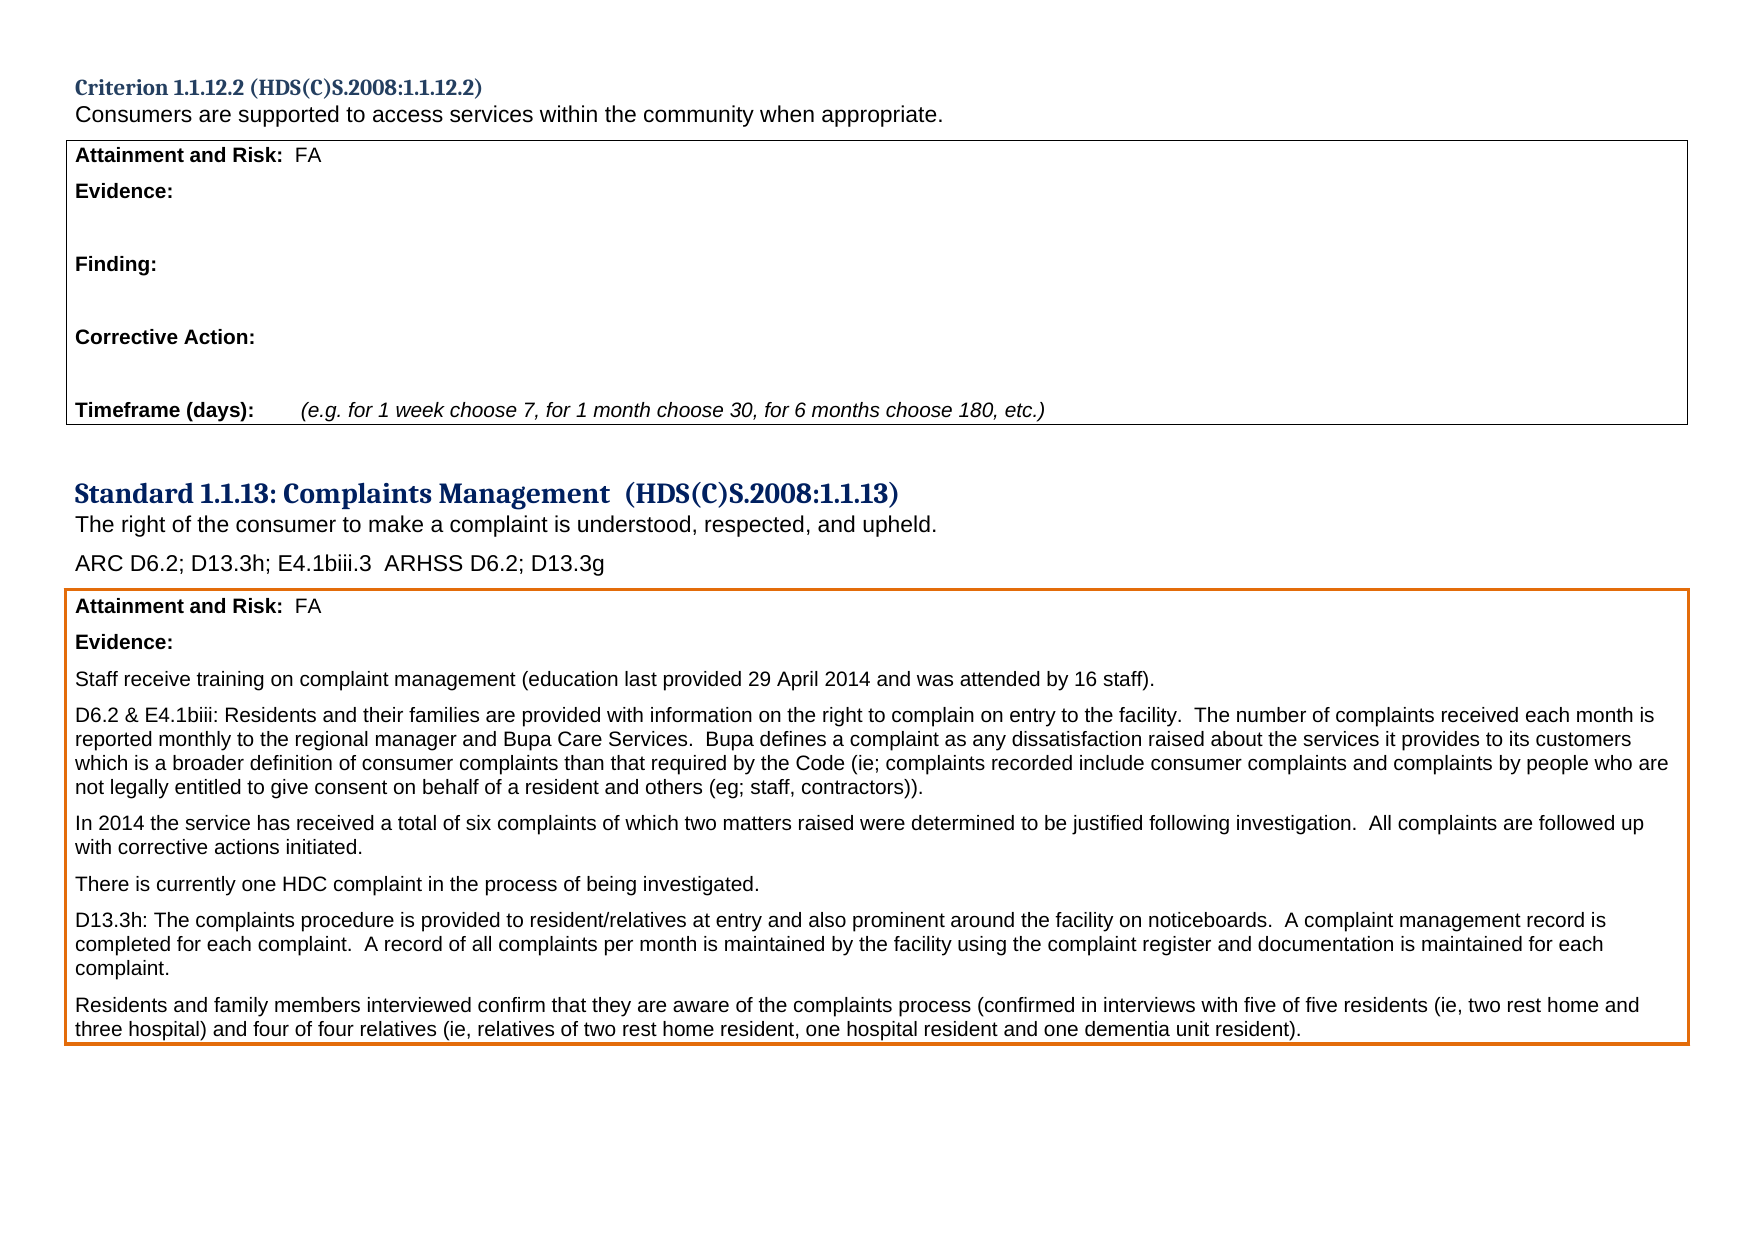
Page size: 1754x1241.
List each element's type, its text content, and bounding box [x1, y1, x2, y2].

text The right of the consumer to make a complaint is understood, respected, and upheld. [75, 511, 1679, 537]
text In 2014 the service has received a total of six complaints of which two matters raised were determined to be justified following investigation. All complaints are followed up with corrective actions initiated. [67, 806, 1687, 859]
text Staff receive training on complaint management (education last provided 29 April 2014 and was attended by 16 staff). [67, 661, 1687, 690]
text Attainment and Risk: FA [67, 591, 1687, 617]
text Corrective Action: [67, 322, 1687, 349]
text D6.2 & E4.1biii: Residents and their families are provided with information on the right to complain on entry to the facility. The number of complaints received each month is reported monthly to the regional manager and Bupa Care Services. Bupa defines a complaint as any dissatisfaction raised about the services it provides to its customers which is a broader definition of consumer complaints than that required by the Code (ie; complaints recorded include consumer complaints and complaints by people who are not legally entitled to give consent on behalf of a resident and others (eg; staff, contractors)). [67, 698, 1687, 799]
subtitle Criterion 1.1.12.2 (HDS(C)S.2008:1.1.12.2) [75, 75, 1679, 101]
subtitle Standard 1.1.13: Complaints Management (HDS(C)S.2008:1.1.13) [75, 477, 1679, 511]
text Residents and family members interviewed confirm that they are aware of the complaints process (confirmed in interviews with five of five residents (ie, two rest home and three hospital) and four of four relatives (ie, relatives of two rest home resident, one hospital resident and one dementia unit resident). [67, 987, 1687, 1042]
text D13.3h: The complaints procedure is provided to resident/relatives at entry and also prominent around the facility on noticeboards. A complaint management record is completed for each complaint. A record of all complaints per month is maintained by the facility using the complaint register and documentation is maintained for each complaint. [67, 903, 1687, 980]
text Attainment and Risk: FA [67, 141, 1687, 167]
text Finding: [67, 249, 1687, 276]
text Evidence: [67, 177, 1687, 203]
text ARC D6.2; D13.3h; E4.1biii.3 ARHSS D6.2; D13.3g [75, 549, 1679, 576]
text Timeframe (days): (e.g. for 1 week choose 7, for 1 month choose 30, for 6 months choose 180, etc.) [67, 395, 1687, 424]
text Consumers are supported to access services within the community when appropriate. [75, 101, 1679, 128]
text There is currently one HDC complaint in the process of being investigated. [67, 866, 1687, 896]
text Evidence: [67, 625, 1687, 654]
